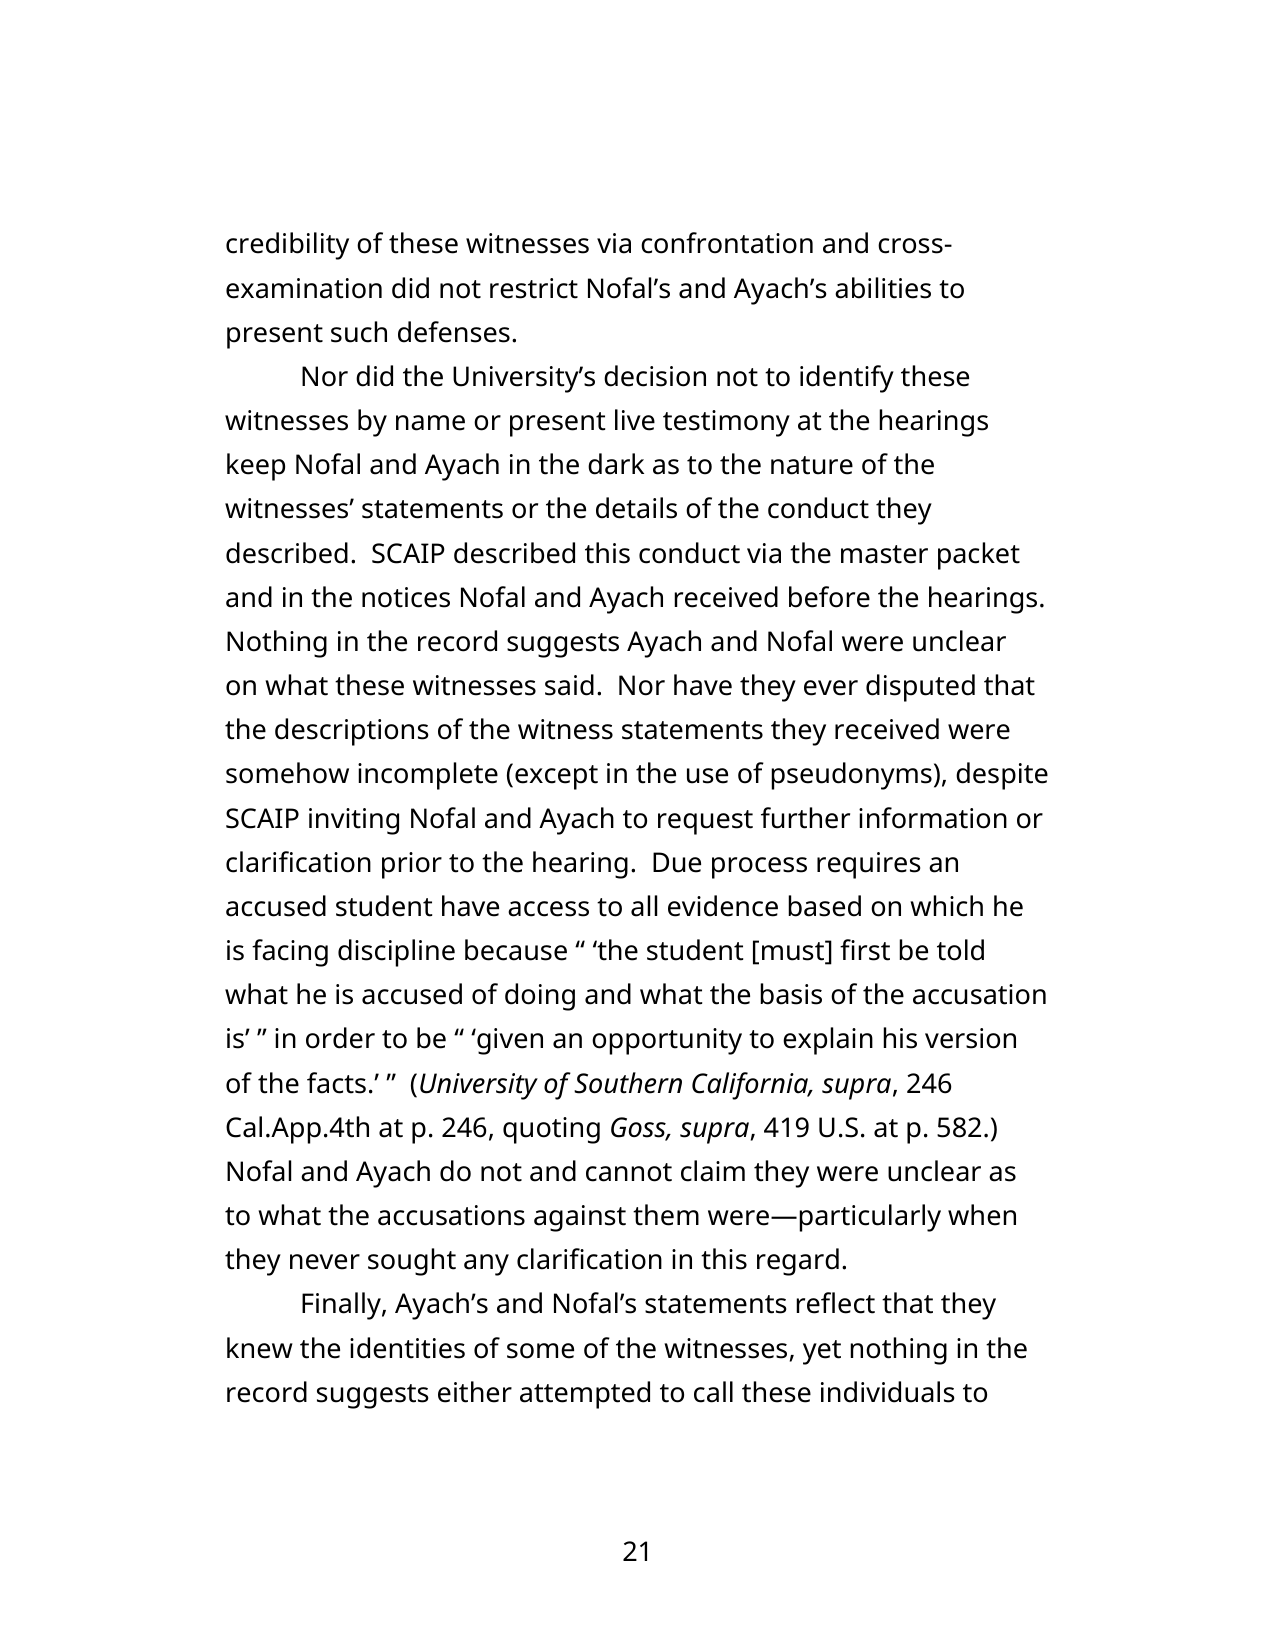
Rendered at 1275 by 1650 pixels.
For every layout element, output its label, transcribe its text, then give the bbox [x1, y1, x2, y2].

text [225, 1285, 1050, 1410]
text Nor did the University’s decision not to identify these witnesses by name or present live testimony at the hearings keep Nofal and Ayach in the dark as to the nature of the witnesses’ statements or the details of the conduct they described. SCAIP described this conduct via the master packet and in the notices Nofal and Ayach received before the hearings. Nothing in the record suggests Ayach and Nofal were unclear on what these witnesses said. Nor have they ever disputed that the descriptions of the witness statements they received were somehow incomplete (except in the use of pseudonyms), despite SCAIP inviting Nofal and Ayach to request further information or clarification prior to the hearing. Due process requires an accused student have access to all evidence based on which he is facing discipline because “ ‘the student [must] first be told what he is accused of doing and what the basis of the accusation is’ ” in order to be “ ‘given an opportunity to explain his version of the facts.’ ” (University of Southern California, supra, 246 Cal.App.4th at p. 246, quoting Goss, supra, 419 U.S. at p. 582.) Nofal and Ayach do not and cannot claim they were unclear as to what the accusations against them were—particularly when they never sought any clarification in this regard. [225, 357, 1050, 1278]
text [225, 225, 1050, 350]
